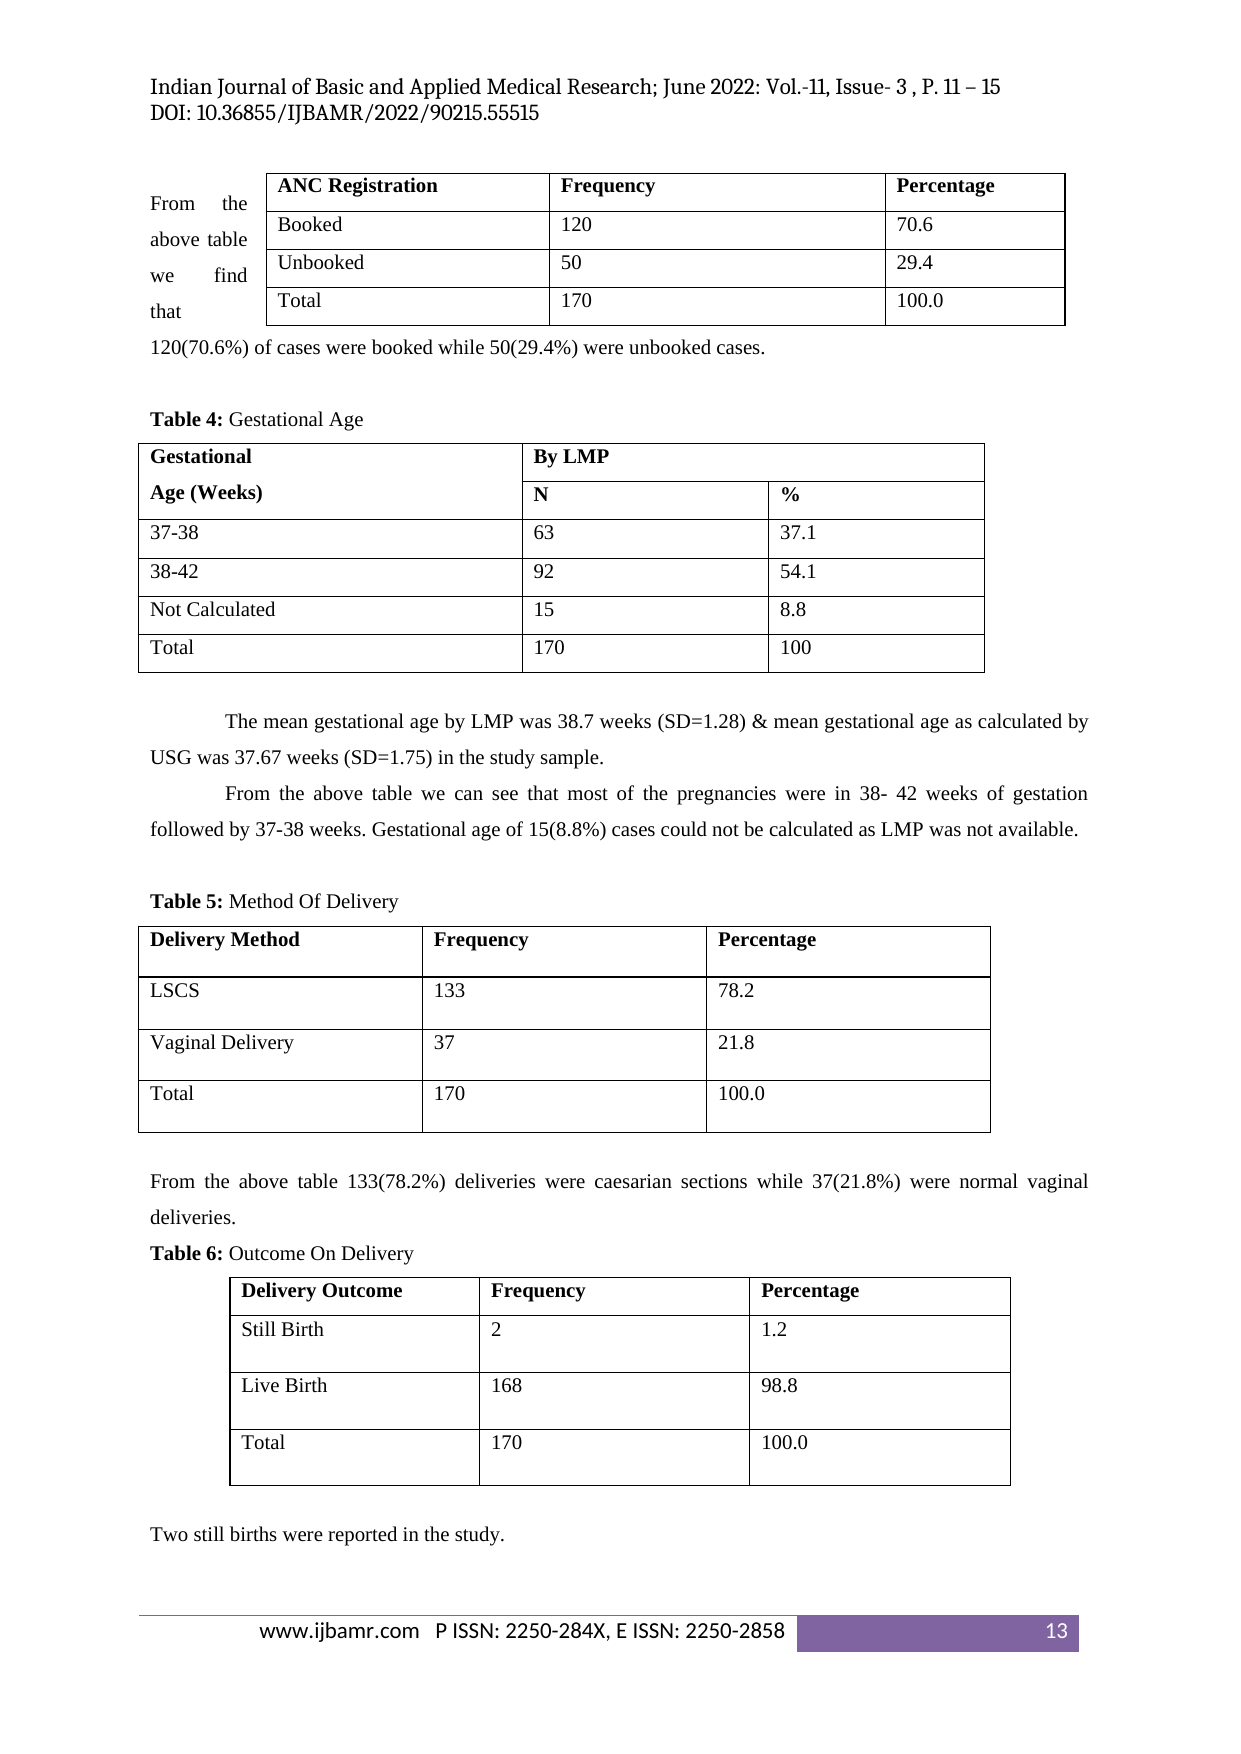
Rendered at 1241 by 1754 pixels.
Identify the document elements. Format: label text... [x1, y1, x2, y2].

table_cell 170 [550, 288, 885, 325]
table_cell N [523, 482, 768, 519]
table_header Anc Registration [267, 174, 549, 211]
table_cell Total [139, 635, 522, 672]
text From the above table we can see that most of the pregnancies were in 38- 42 weeks of gestation followed by 37-38 weeks. Gestational age of 15(8.8%) cases could not be calculated as LMP was not available. [150, 781, 1090, 841]
table_cell 98.8 [750, 1373, 1010, 1428]
table_header Delivery Method [139, 927, 422, 976]
text The mean gestational age by LMP was 38.7 weeks (SD=1.28) & mean gestational age as calculated by USG was 37.67 weeks (SD=1.75) in the study sample. [150, 709, 1090, 769]
text Table 4: Gestational Age [150, 407, 1090, 431]
table_cell 170 [523, 635, 768, 672]
table_cell % [769, 482, 984, 519]
table_header Frequency [480, 1278, 749, 1315]
table_header By Lmp [523, 444, 984, 481]
table_cell 170 [423, 1081, 706, 1132]
table_cell 100.0 [750, 1430, 1010, 1485]
table_cell Unbooked [267, 250, 549, 287]
table_cell 2 [480, 1316, 749, 1372]
table_header Percentage [886, 174, 1064, 211]
text Two still births were reported in the study. [150, 1522, 1090, 1546]
table_cell 29.4 [886, 250, 1064, 287]
table_cell 133 [423, 978, 706, 1029]
table_cell 63 [523, 520, 768, 557]
table_cell Total [267, 288, 549, 325]
table_cell 54.1 [769, 559, 984, 596]
table_cell 100 [769, 635, 984, 672]
table_header Percentage [707, 927, 990, 976]
table_cell 1.2 [750, 1316, 1010, 1372]
table_cell Booked [267, 212, 549, 249]
table_header Gestational Age (Weeks) [139, 444, 522, 519]
table_cell Live Birth [231, 1373, 479, 1428]
table_cell 100.0 [707, 1081, 990, 1132]
table_cell 37 [423, 1030, 706, 1080]
table_cell 8.8 [769, 597, 984, 634]
table_header Delivery Outcome [231, 1278, 479, 1315]
table_cell 38-42 [139, 559, 522, 596]
table_cell Still Birth [231, 1316, 479, 1372]
table_cell Total [231, 1430, 479, 1485]
text Table 6: Outcome On Delivery [150, 1241, 1090, 1265]
table_cell 37-38 [139, 520, 522, 557]
table_header Frequency [423, 927, 706, 976]
text Table 5: Method Of Delivery [150, 889, 1090, 913]
table_cell 21.8 [707, 1030, 990, 1080]
table_cell 120 [550, 212, 885, 249]
table_cell 15 [523, 597, 768, 634]
table_header Percentage [750, 1278, 1010, 1315]
table_cell 170 [480, 1430, 749, 1485]
table_cell 100.0 [886, 288, 1064, 325]
table_cell 168 [480, 1373, 749, 1428]
text From the above table we find that 120(70.6%) of cases were booked while 50(29.4%) were unbooked cases. [150, 191, 1090, 359]
table_cell 92 [523, 559, 768, 596]
table_cell Not Calculated [139, 597, 522, 634]
table_cell Total [139, 1081, 422, 1132]
table_header Frequency [550, 174, 885, 211]
table_cell 78.2 [707, 978, 990, 1029]
table_cell 70.6 [886, 212, 1064, 249]
table_cell Lscs [139, 978, 422, 1029]
table_cell 37.1 [769, 520, 984, 557]
text From the above table 133(78.2%) deliveries were caesarian sections while 37(21.8%) were normal vaginal deliveries. [150, 1169, 1090, 1229]
table_cell Vaginal Delivery [139, 1030, 422, 1080]
table_cell 50 [550, 250, 885, 287]
